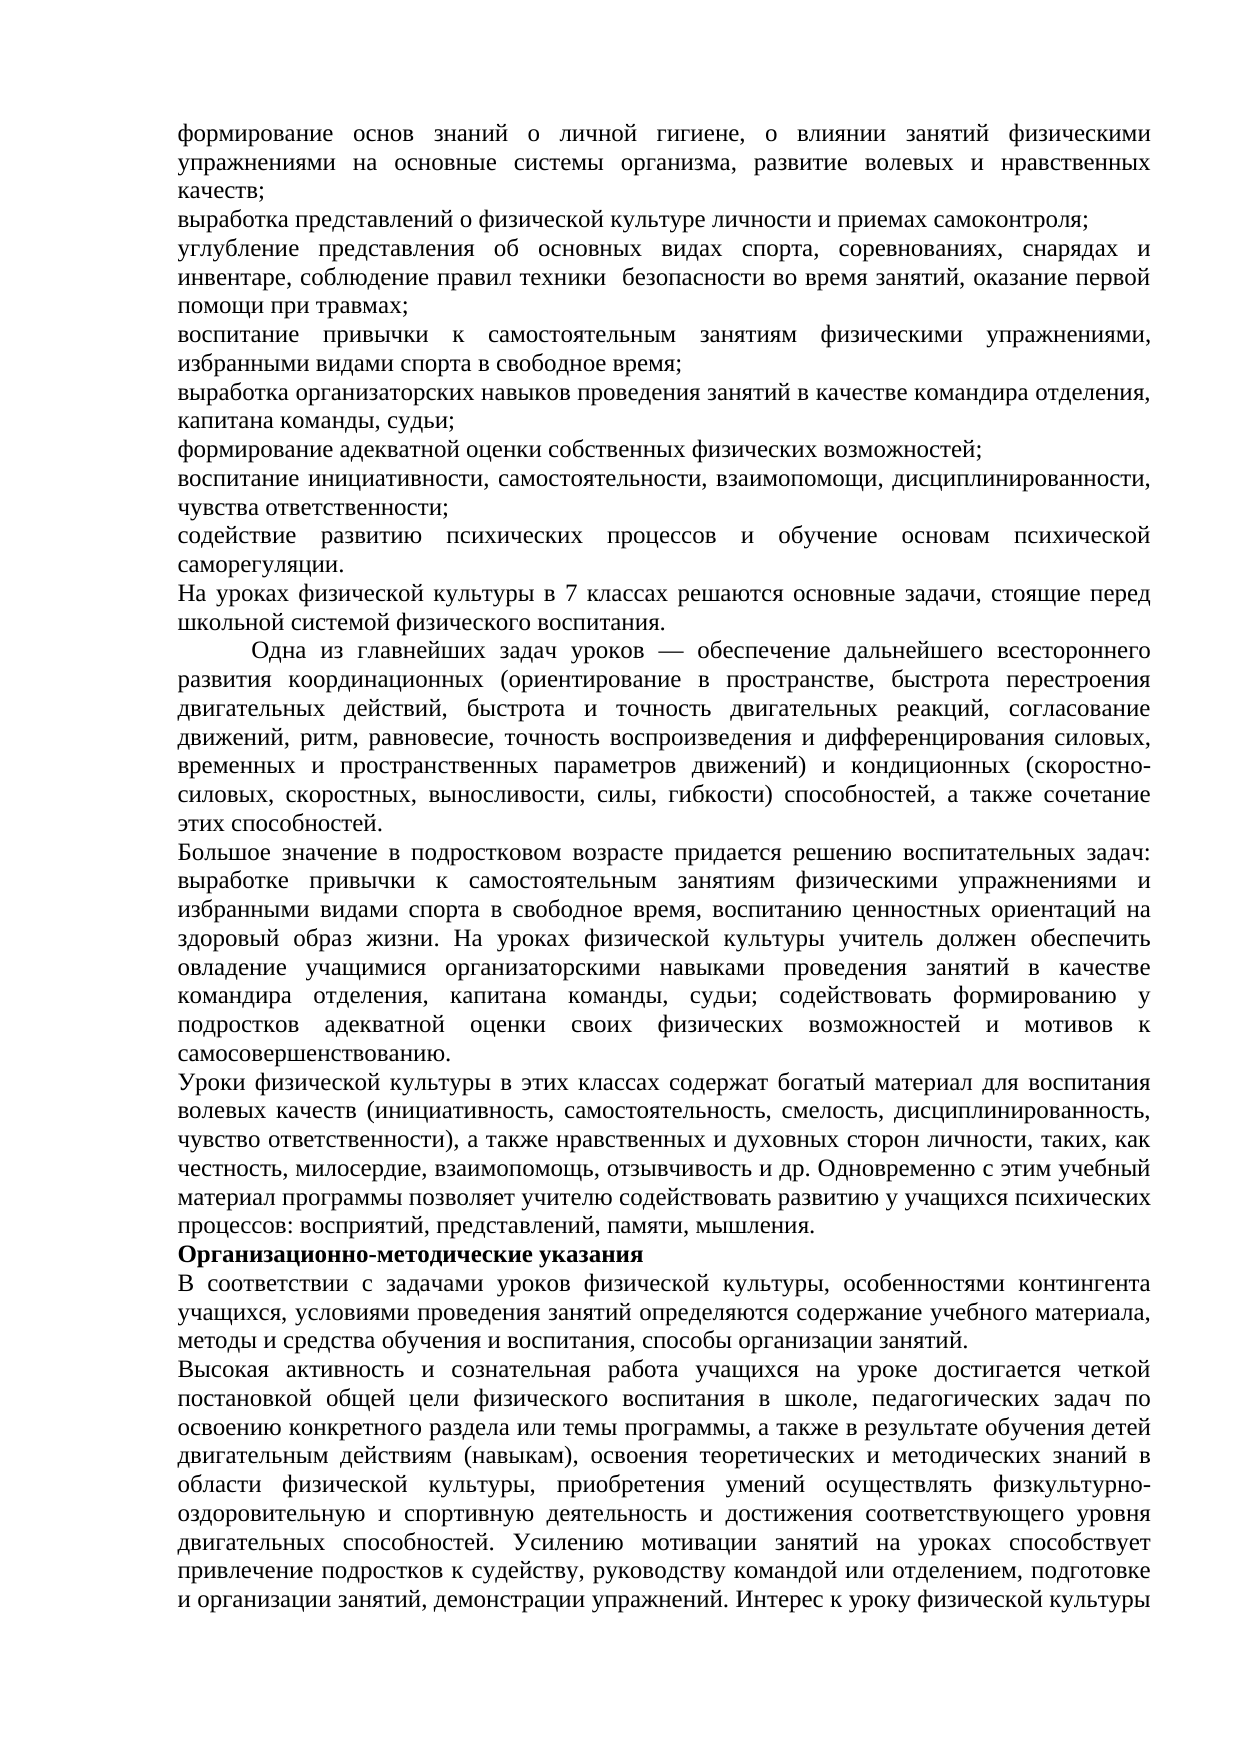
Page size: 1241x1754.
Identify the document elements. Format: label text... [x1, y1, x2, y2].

text формирование основ знаний о личной гигиене, о влиянии занятий физическими упражнениями на основные системы организма, развитие волевых и нравственных качеств; [177, 118, 1152, 204]
text воспитание привычки к самостоятельным занятиям физическими упражнениями, избранными видами спорта в свободное время; [177, 319, 1152, 377]
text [177, 1354, 1152, 1613]
text Организационно-методические указания [177, 1239, 1152, 1268]
text углубление представления об основных видах спорта, соревнованиях, снарядах и инвентаре, соблюдение правил техники безопасности во время занятий, оказание первой помощи при травмах; [177, 233, 1152, 319]
text воспитание инициативности, самостоятельности, взаимопомощи, дисциплинированности, чувства ответственности; [177, 463, 1152, 521]
text В соответствии с задачами уроков физической культуры, особенностями контингента учащихся, условиями проведения занятий определяются содержание учебного материала, методы и средства обучения и воспитания, способы организации занятий. [177, 1268, 1152, 1354]
text Одна из главнейших задач уроков — обеспечение дальнейшего всестороннего развития координационных (ориентирование в пространстве, быстрота перестроения двигательных действий, быстрота и точность двигательных реакций, согласование движений, ритм, равновесие, точность воспроизведения и дифференцирования силовых, временных и пространственных параметров движений) и кондиционных (скоростно-силовых, скоростных, выносливости, силы, гибкости) способностей, а также сочетание этих способностей. [177, 636, 1152, 837]
text Уроки физической культуры в этих классах содержат богатый материал для воспитания волевых качеств (инициативность, самостоятельность, смелость, дисциплинированность, чувство ответственности), а также нравственных и духовных сторон личности, таких, как честность, милосердие, взаимопомощь, отзывчивость и др. Одновременно с этим учебный материал программы позволяет учителю содействовать развитию у учащихся психических процессов: восприятий, представлений, памяти, мышления. [177, 1067, 1152, 1239]
text формирование адекватной оценки собственных физических возможностей; [177, 434, 1152, 463]
text содействие развитию психических процессов и обучение основам психической саморегуляции. [177, 521, 1152, 578]
text Большое значение в подростковом возрасте придается решению воспитательных задач: выработке привычки к самостоятельным занятиям физическими упражнениями и избранными видами спорта в свободное время, воспитанию ценностных ориентаций на здоровый образ жизни. На уроках физической культуры учитель должен обеспечить овладение учащимися организаторскими навыками проведения занятий в качестве командира отделения, капитана команды, судьи; содействовать формированию у подростков адекватной оценки своих физических возможностей и мотивов к самосовершенствованию. [177, 837, 1152, 1067]
text выработка представлений о физической культуре личности и приемах самоконтроля; [177, 204, 1152, 233]
text выработка организаторских навыков проведения занятий в качестве командира отделения, капитана команды, судьи; [177, 377, 1152, 434]
text На уроках физической культуры в 7 классах решаются основные задачи, стоящие перед школьной системой физического воспитания. [177, 578, 1152, 636]
